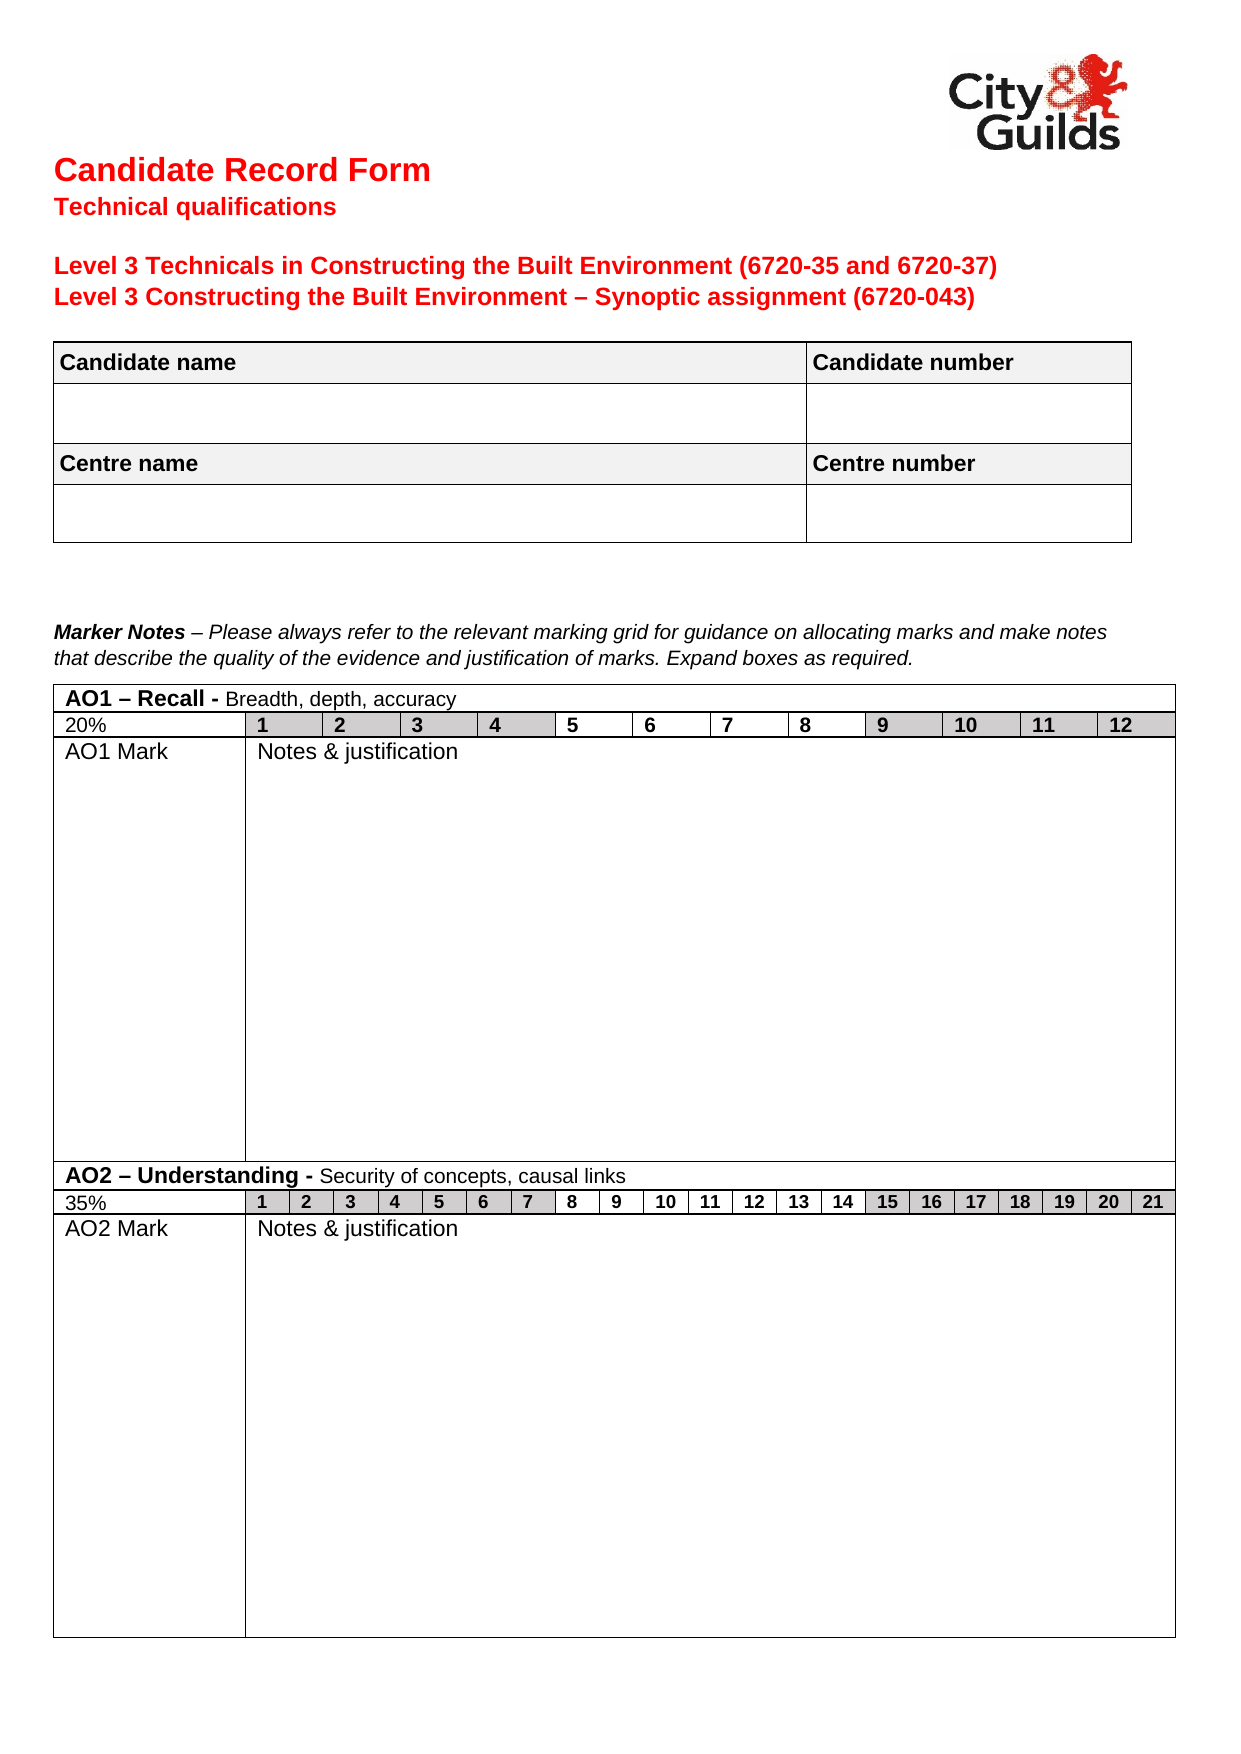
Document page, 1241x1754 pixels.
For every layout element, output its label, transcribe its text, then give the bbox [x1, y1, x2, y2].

table_header AO1 – Recall - Breadth, depth, accuracy [54, 685, 1175, 711]
table_header 10 [943, 713, 1020, 736]
table_header 7 [711, 713, 788, 736]
table_header 18 [999, 1191, 1042, 1213]
table_header 20% [54, 713, 245, 736]
text Level 3 Technicals in Constructing the Built Environment (6720-35 and 6720-37) [53, 251, 1207, 280]
table_header 1 [246, 713, 322, 736]
text Level 3 Constructing the Built Environment – Synoptic assignment (6720-043) [53, 282, 1207, 311]
table_header 14 [822, 1191, 865, 1213]
table_cell Centre number [807, 444, 1131, 484]
table_header AO2 Mark [54, 1215, 245, 1637]
table_cell [807, 485, 1131, 542]
table_header 8 [789, 713, 865, 736]
table_header 3 [401, 713, 477, 736]
table_header 12 [733, 1191, 776, 1213]
table_header 35% [54, 1191, 245, 1213]
table_cell [54, 485, 806, 542]
table_cell Centre name [54, 444, 806, 484]
table_header 5 [423, 1191, 466, 1213]
picture [949, 54, 1128, 150]
table_header Notes & justification [246, 1215, 1175, 1637]
table_header 15 [866, 1191, 909, 1213]
table_header 9 [866, 713, 942, 736]
text Candidate Record Form [53, 150, 1207, 188]
table_header 20 [1087, 1191, 1131, 1213]
table_header 5 [556, 713, 632, 736]
table_header AO1 Mark [54, 738, 245, 1161]
table_header 17 [955, 1191, 998, 1213]
table_header Candidate number [807, 343, 1131, 383]
table_header 10 [644, 1191, 688, 1213]
table_header 11 [1021, 713, 1097, 736]
table_header 2 [290, 1191, 333, 1213]
table_header 1 [246, 1191, 289, 1213]
table_header 3 [334, 1191, 378, 1213]
table_header 4 [478, 713, 555, 736]
table_header 6 [467, 1191, 511, 1213]
table_header 11 [689, 1191, 732, 1213]
table_header 9 [600, 1191, 643, 1213]
table_header 21 [1132, 1191, 1175, 1213]
table_header 13 [777, 1191, 821, 1213]
table_header Candidate name [54, 343, 806, 383]
table_header 4 [379, 1191, 422, 1213]
table_header 2 [323, 713, 400, 736]
table_header 16 [910, 1191, 954, 1213]
text Marker Notes – Please always refer to the relevant marking grid for guidance on allocating marks and make notes that describe the quality of the evidence and justification of marks. Expand boxes as required. [53, 619, 1128, 669]
text Technical qualifications [53, 191, 1207, 220]
table_header 12 [1098, 713, 1175, 736]
table_header 6 [633, 713, 710, 736]
table_header 8 [556, 1191, 599, 1213]
table_header 7 [512, 1191, 555, 1213]
table_cell [54, 384, 806, 442]
table_cell [807, 384, 1131, 442]
table_header 19 [1043, 1191, 1086, 1213]
table_cell AO2 – Understanding - Security of concepts, causal links [54, 1162, 1175, 1189]
table_header Notes & justification [246, 738, 1175, 1161]
